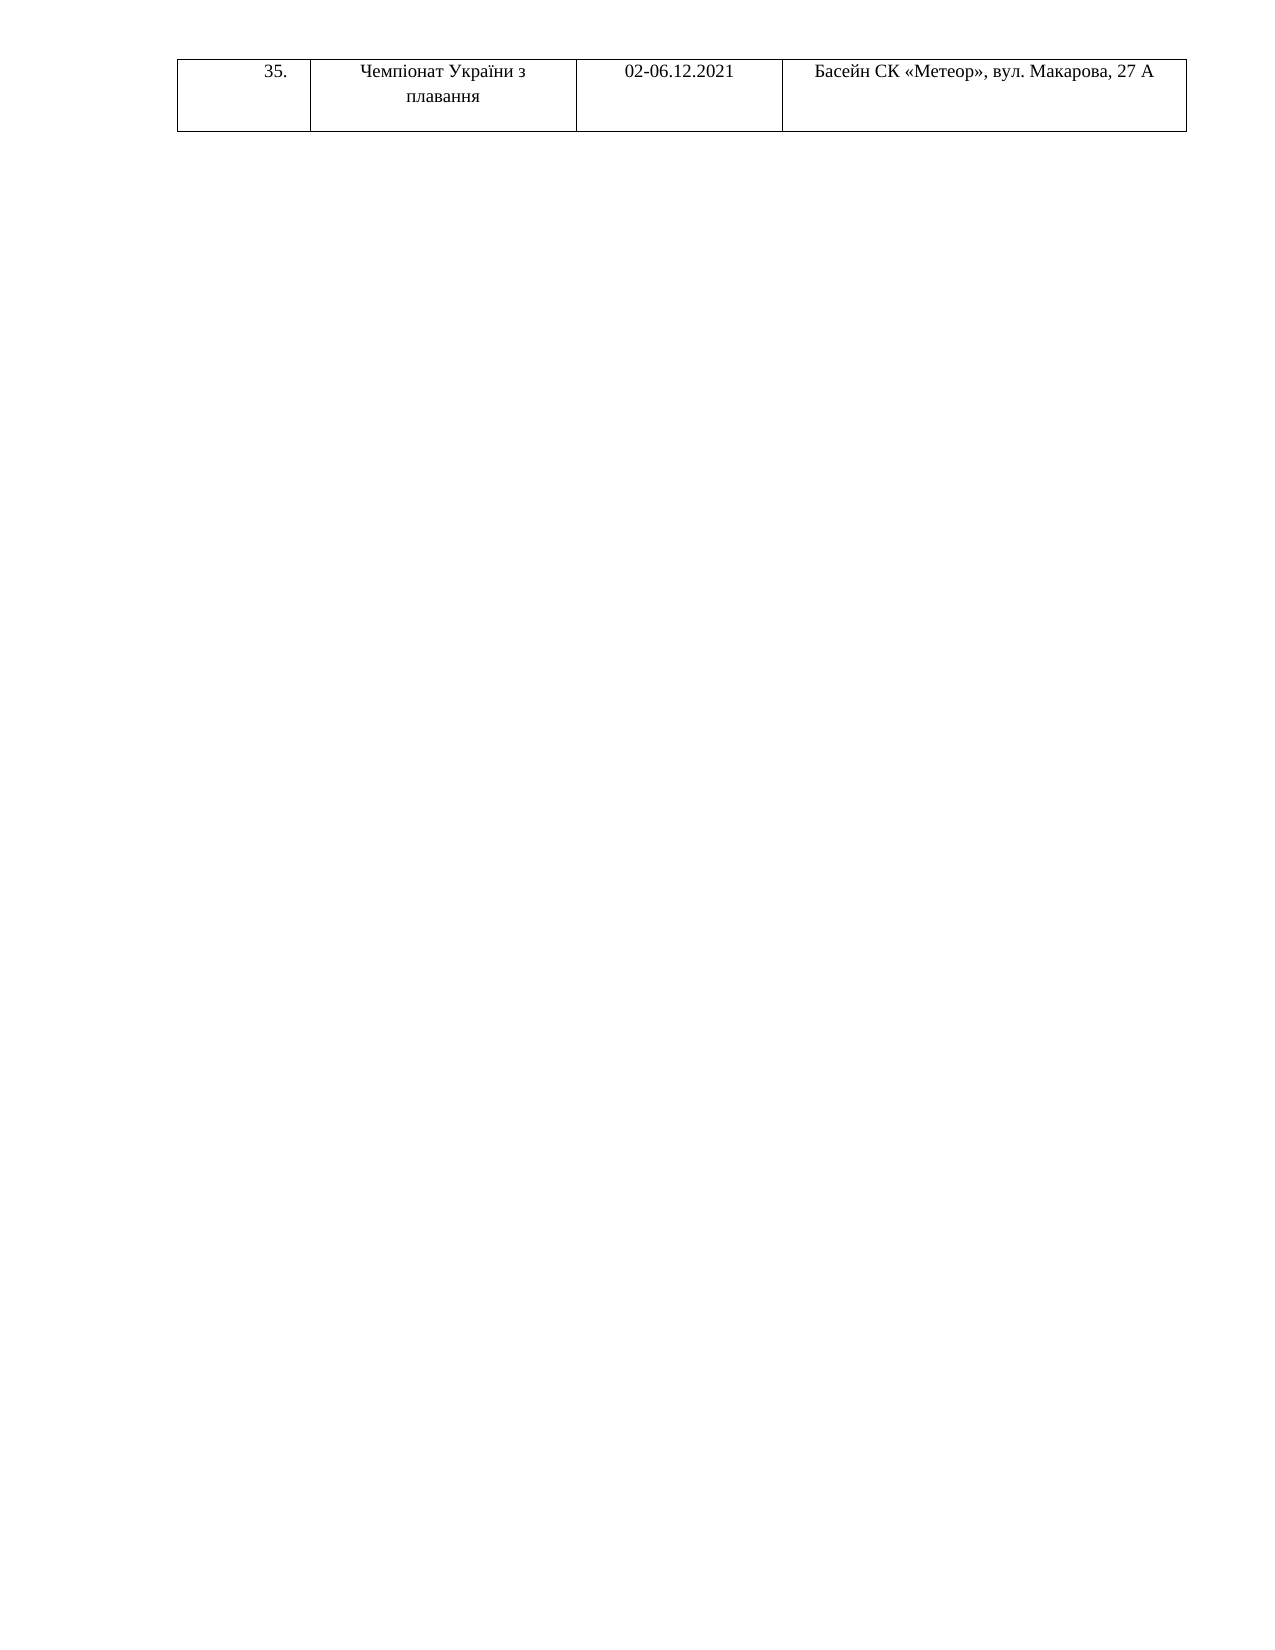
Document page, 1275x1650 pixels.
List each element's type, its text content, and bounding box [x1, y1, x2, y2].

table_cell [178, 60, 310, 131]
table_cell 02-06.12.2021 [577, 60, 782, 131]
table_cell Басейн СК «Метеор», вул. Макарова, 27 А [783, 60, 1186, 131]
table_cell Чемпіонат України з плавання [311, 60, 576, 131]
